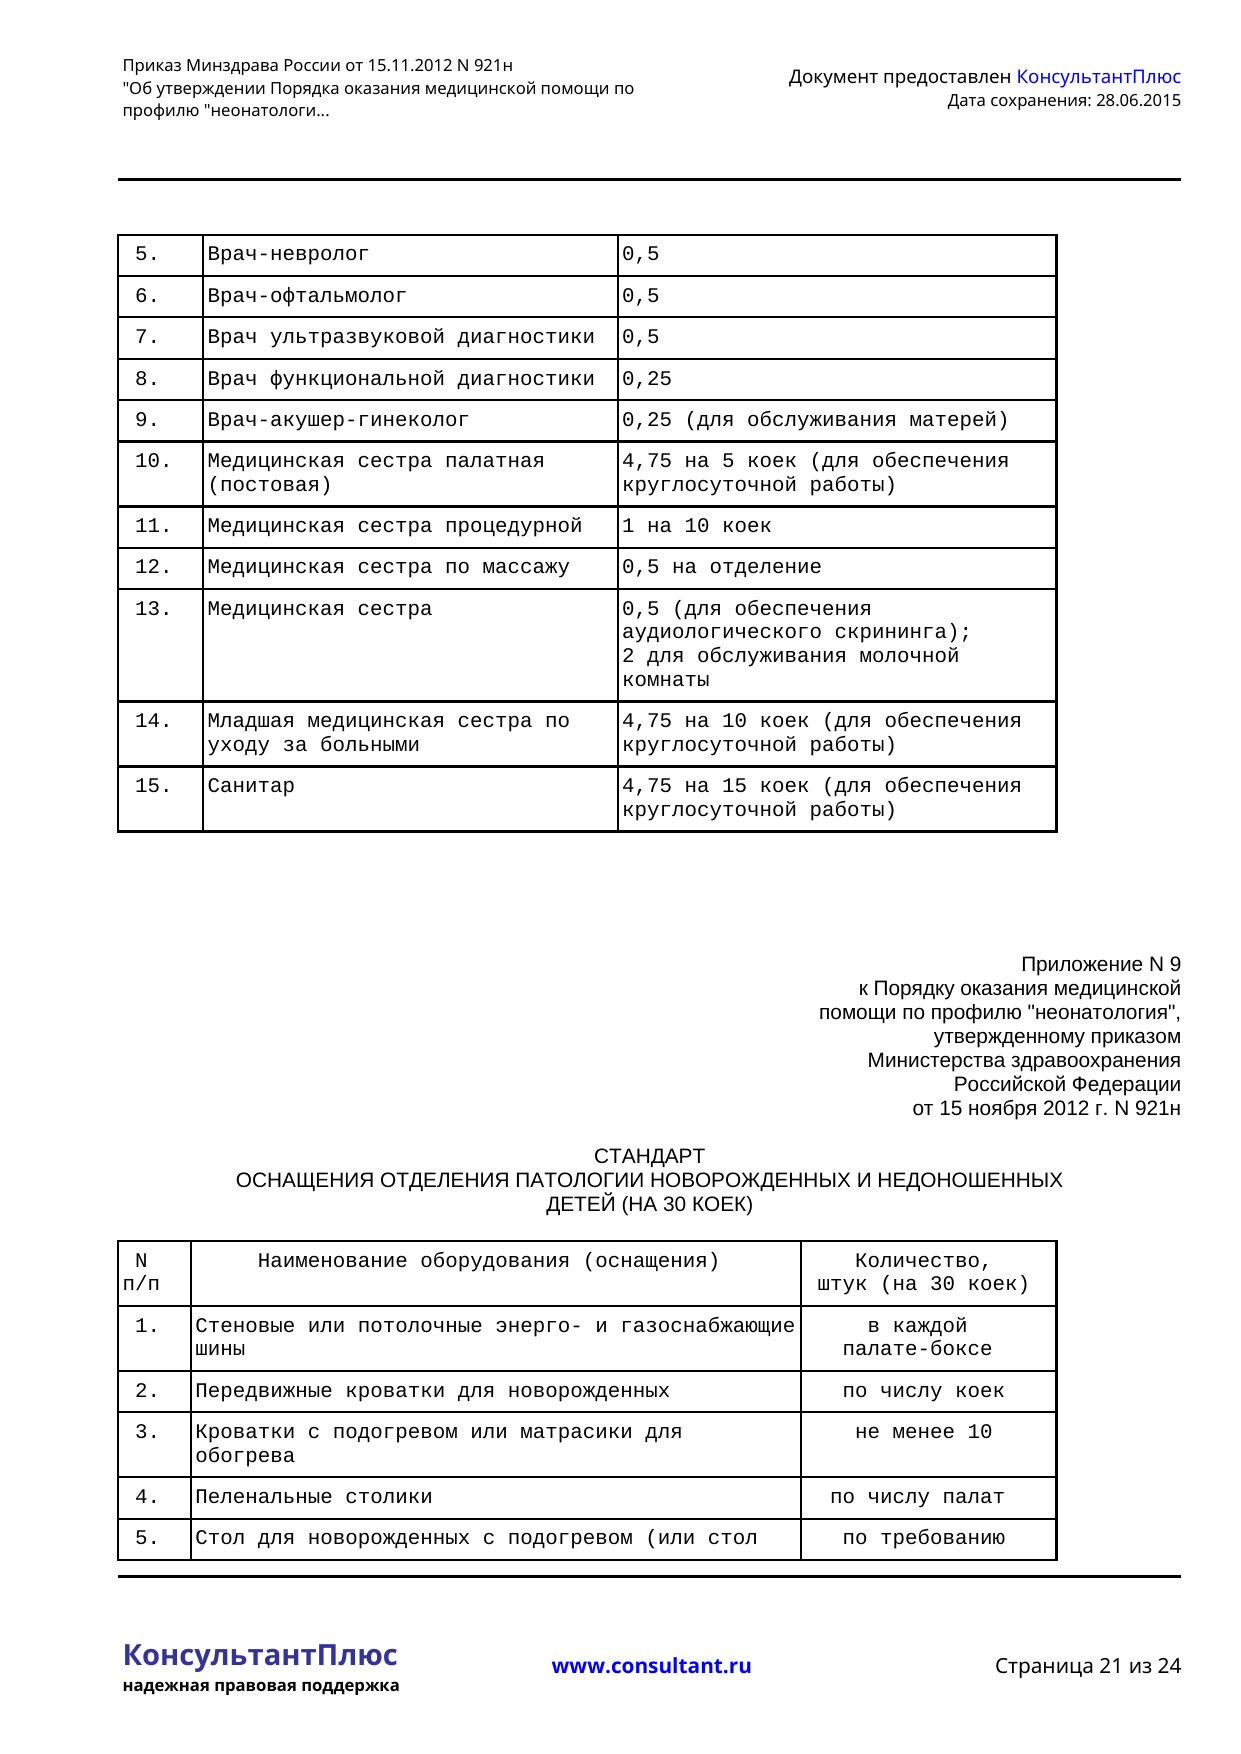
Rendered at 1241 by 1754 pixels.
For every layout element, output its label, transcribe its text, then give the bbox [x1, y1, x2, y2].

table_cell Стеновые или потолочные энерго- и газоснабжающие шины [192, 1307, 800, 1370]
table_cell по требованию [802, 1520, 1055, 1559]
table_cell 9. [119, 401, 202, 440]
table_cell 11. [119, 508, 202, 547]
table_cell 14. [119, 703, 202, 765]
table_cell Кроватки с подогревом или матрасики для обогрева [192, 1413, 800, 1476]
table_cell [192, 1520, 800, 1559]
table_cell 0,25 [619, 360, 1055, 399]
table_cell 0,5 (для обеспечения аудиологического скрининга); 2 для обслуживания молочной комнаты [619, 590, 1055, 700]
table_cell 13. [119, 590, 202, 700]
table_cell 0,5 [619, 277, 1055, 316]
table_cell по числу палат [802, 1478, 1055, 1517]
table_cell Санитар [204, 768, 617, 830]
table_cell 8. [119, 360, 202, 399]
text СТАНДАРТ [118, 1144, 1181, 1168]
table_cell 0,5 [619, 318, 1055, 358]
table_cell Врач ультразвуковой диагностики [204, 318, 617, 358]
table_cell Медицинская сестра [204, 590, 617, 700]
text помощи по профилю "неонатология", [118, 1000, 1181, 1024]
table_cell Врач-офтальмолог [204, 277, 617, 316]
table_cell Врач-акушер-гинеколог [204, 401, 617, 440]
table_cell Медицинская сестра палатная (постовая) [204, 443, 617, 505]
table_cell 6. [119, 277, 202, 316]
text к Порядку оказания медицинской [118, 976, 1181, 1000]
table_cell Младшая медицинская сестра по уходу за больными [204, 703, 617, 765]
table_cell 12. [119, 549, 202, 588]
text ДЕТЕЙ (НА 30 КОЕК) [118, 1192, 1181, 1216]
table_cell 1 на 10 коек [619, 508, 1055, 547]
table_cell 4,75 на 10 коек (для обеспечения круглосуточной работы) [619, 703, 1055, 765]
table_cell 5. [119, 1520, 190, 1559]
table_cell Медицинская сестра процедурной [204, 508, 617, 547]
table_cell в каждой палате-боксе [802, 1307, 1055, 1370]
table_cell Врач функциональной диагностики [204, 360, 617, 399]
text утвержденному приказом [118, 1024, 1181, 1048]
table_cell 5. [119, 236, 202, 275]
table_cell 1. [119, 1307, 190, 1370]
text Приложение N 9 [118, 952, 1181, 976]
text Министерства здравоохранения [118, 1048, 1181, 1072]
table_header N п/п [119, 1242, 190, 1305]
table_header Количество, штук (на 30 коек) [802, 1242, 1055, 1305]
table_cell 4,75 на 15 коек (для обеспечения круглосуточной работы) [619, 768, 1055, 830]
table_cell 0,5 на отделение [619, 549, 1055, 588]
table_cell Врач-невролог [204, 236, 617, 275]
table_cell 3. [119, 1413, 190, 1476]
table_cell не менее 10 [802, 1413, 1055, 1476]
table_cell 0,25 (для обслуживания матерей) [619, 401, 1055, 440]
table_cell Медицинская сестра по массажу [204, 549, 617, 588]
table_cell Передвижные кроватки для новорожденных [192, 1372, 800, 1411]
table_cell 7. [119, 318, 202, 358]
table_cell 10. [119, 443, 202, 505]
table_cell 2. [119, 1372, 190, 1411]
table_cell по числу коек [802, 1372, 1055, 1411]
table_cell 4. [119, 1478, 190, 1517]
text от 15 ноября 2012 г. N 921н [118, 1096, 1181, 1120]
table_header Наименование оборудования (оснащения) [192, 1242, 800, 1305]
table_cell 0,5 [619, 236, 1055, 275]
text ОСНАЩЕНИЯ ОТДЕЛЕНИЯ ПАТОЛОГИИ НОВОРОЖДЕННЫХ И НЕДОНОШЕННЫХ [118, 1168, 1181, 1192]
table_cell Пеленальные столики [192, 1478, 800, 1517]
table_cell 15. [119, 768, 202, 830]
text Российской Федерации [118, 1072, 1181, 1096]
table_cell 4,75 на 5 коек (для обеспечения круглосуточной работы) [619, 443, 1055, 505]
